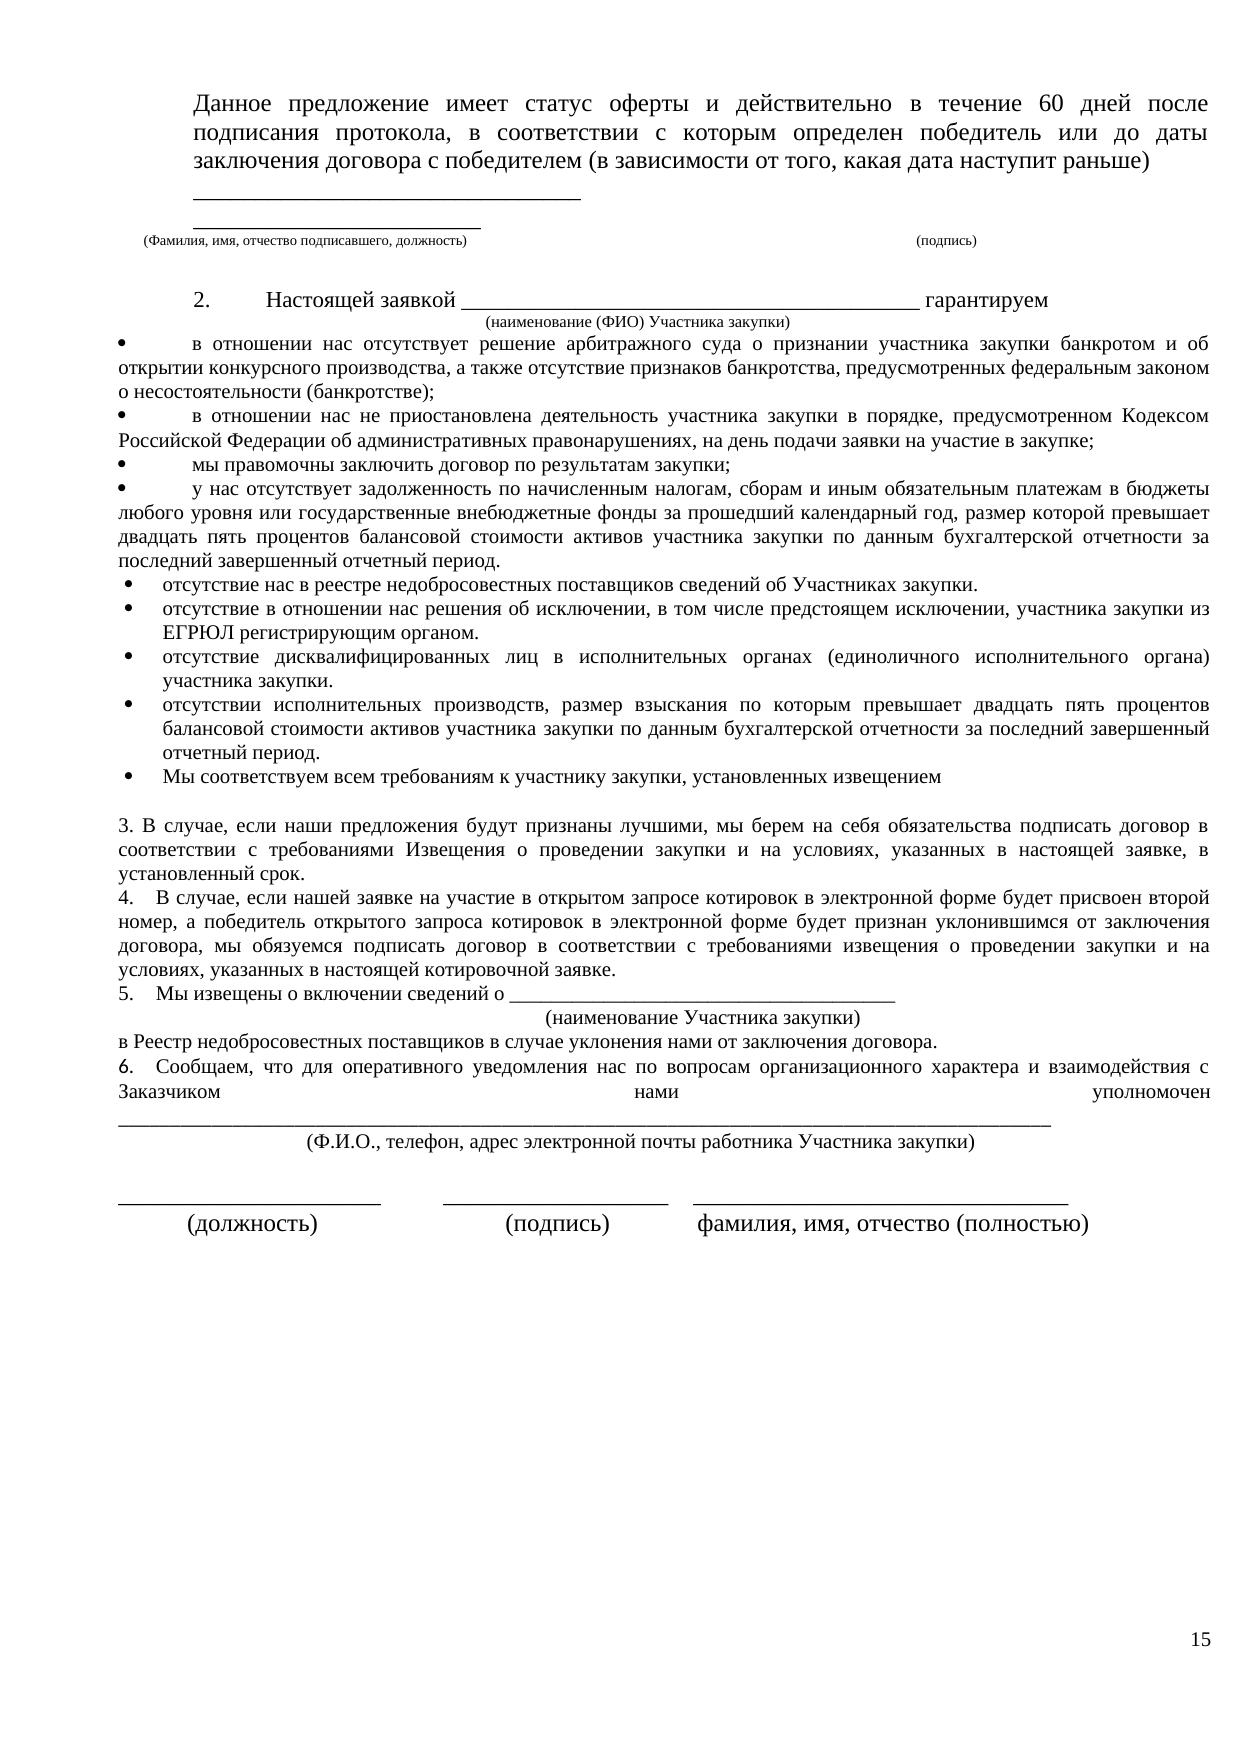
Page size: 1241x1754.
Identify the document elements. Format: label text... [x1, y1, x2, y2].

text (должность) (подпись) фамилия, имя, отчество (полностью) [118, 1208, 1211, 1236]
text _______________________________ _______________________ [193, 174, 1209, 232]
list 2. Настоящей заявкой ________________________________________ гарантируем [193, 286, 1211, 312]
list (Ф.И.О., телефон, адрес электронной почты работника Участника закупки) [118, 1129, 1211, 1153]
text 3. В случае, если наши предложения будут признаны лучшими, мы берем на себя обязательства подписать договор в соответствии с требованиями Извещения о проведении закупки и на условиях, указанных в настоящей заявке, в установленный срок. [118, 812, 1211, 885]
list отсутствие нас в реестре недобросовестных поставщиков сведений об Участниках закупки. [125, 572, 1211, 596]
list Мы извещены о включении сведений о _____________________________________ [118, 981, 1211, 1005]
text _____________________ __________________ ______________________________ [118, 1179, 1211, 1208]
list отсутствие в отношении нас решения об исключении, в том числе предстоящем исключении, участника закупки из ЕГРЮЛ регистрирующим органом. [125, 596, 1211, 644]
text Данное предложение имеет статус оферты и действительно в течение 60 дней после подписания протокола, в соответствии с которым определен победитель или до даты заключения договора с победителем (в зависимости от того, какая дата наступит раньше) [193, 88, 1209, 174]
list в Реестр недобросовестных поставщиков в случае уклонения нами от заключения договора. [118, 1029, 1211, 1053]
list (наименование (ФИО) Участника закупки) [193, 312, 1211, 331]
list (наименование Участника закупки) [118, 1005, 1211, 1029]
list в отношении нас отсутствует решение арбитражного суда о признании участника закупки банкротом и об открытии конкурсного производства, а также отсутствие признаков банкротства, предусмотренных федеральным законом о несостоятельности (банкротстве); [118, 331, 1211, 403]
list Сообщаем, что для оперативного уведомления нас по вопросам организационного характера и взаимодействия с Заказчиком нами уполномочен __________________________________________________________________________________________ [118, 1053, 1211, 1129]
list отсутствие дисквалифицированных лиц в исполнительных органах (единоличного исполнительного органа) участника закупки. [125, 644, 1211, 692]
list Мы соответствуем всем требованиям к участнику закупки, установленных извещением [125, 764, 1211, 788]
list у нас отсутствует задолженность по начисленным налогам, сборам и иным обязательным платежам в бюджеты любого уровня или государственные внебюджетные фонды за прошедший календарный год, размер которой превышает двадцать пять процентов балансовой стоимости активов участника закупки по данным бухгалтерской отчетности за последний завершенный отчетный период. [118, 476, 1211, 572]
text (Фамилия, имя, отчество подписавшего, должность) (подпись) [118, 232, 1211, 260]
list отсутствии исполнительных производств, размер взыскания по которым превышает двадцать пять процентов балансовой стоимости активов участника закупки по данным бухгалтерской отчетности за последний завершенный отчетный период. [125, 692, 1211, 764]
list мы правомочны заключить договор по результатам закупки; [118, 452, 1211, 476]
list в отношении нас не приостановлена деятельность участника закупки в порядке, предусмотренном Кодексом Российской Федерации об административных правонарушениях, на день подачи заявки на участие в закупке; [118, 403, 1211, 452]
list В случае, если нашей заявке на участие в открытом запросе котировок в электронной форме будет присвоен второй номер, а победитель открытого запроса котировок в электронной форме будет признан уклонившимся от заключения договора, мы обязуемся подписать договор в соответствии с требованиями извещения о проведении закупки и на условиях, указанных в настоящей котировочной заявке. [118, 885, 1211, 981]
